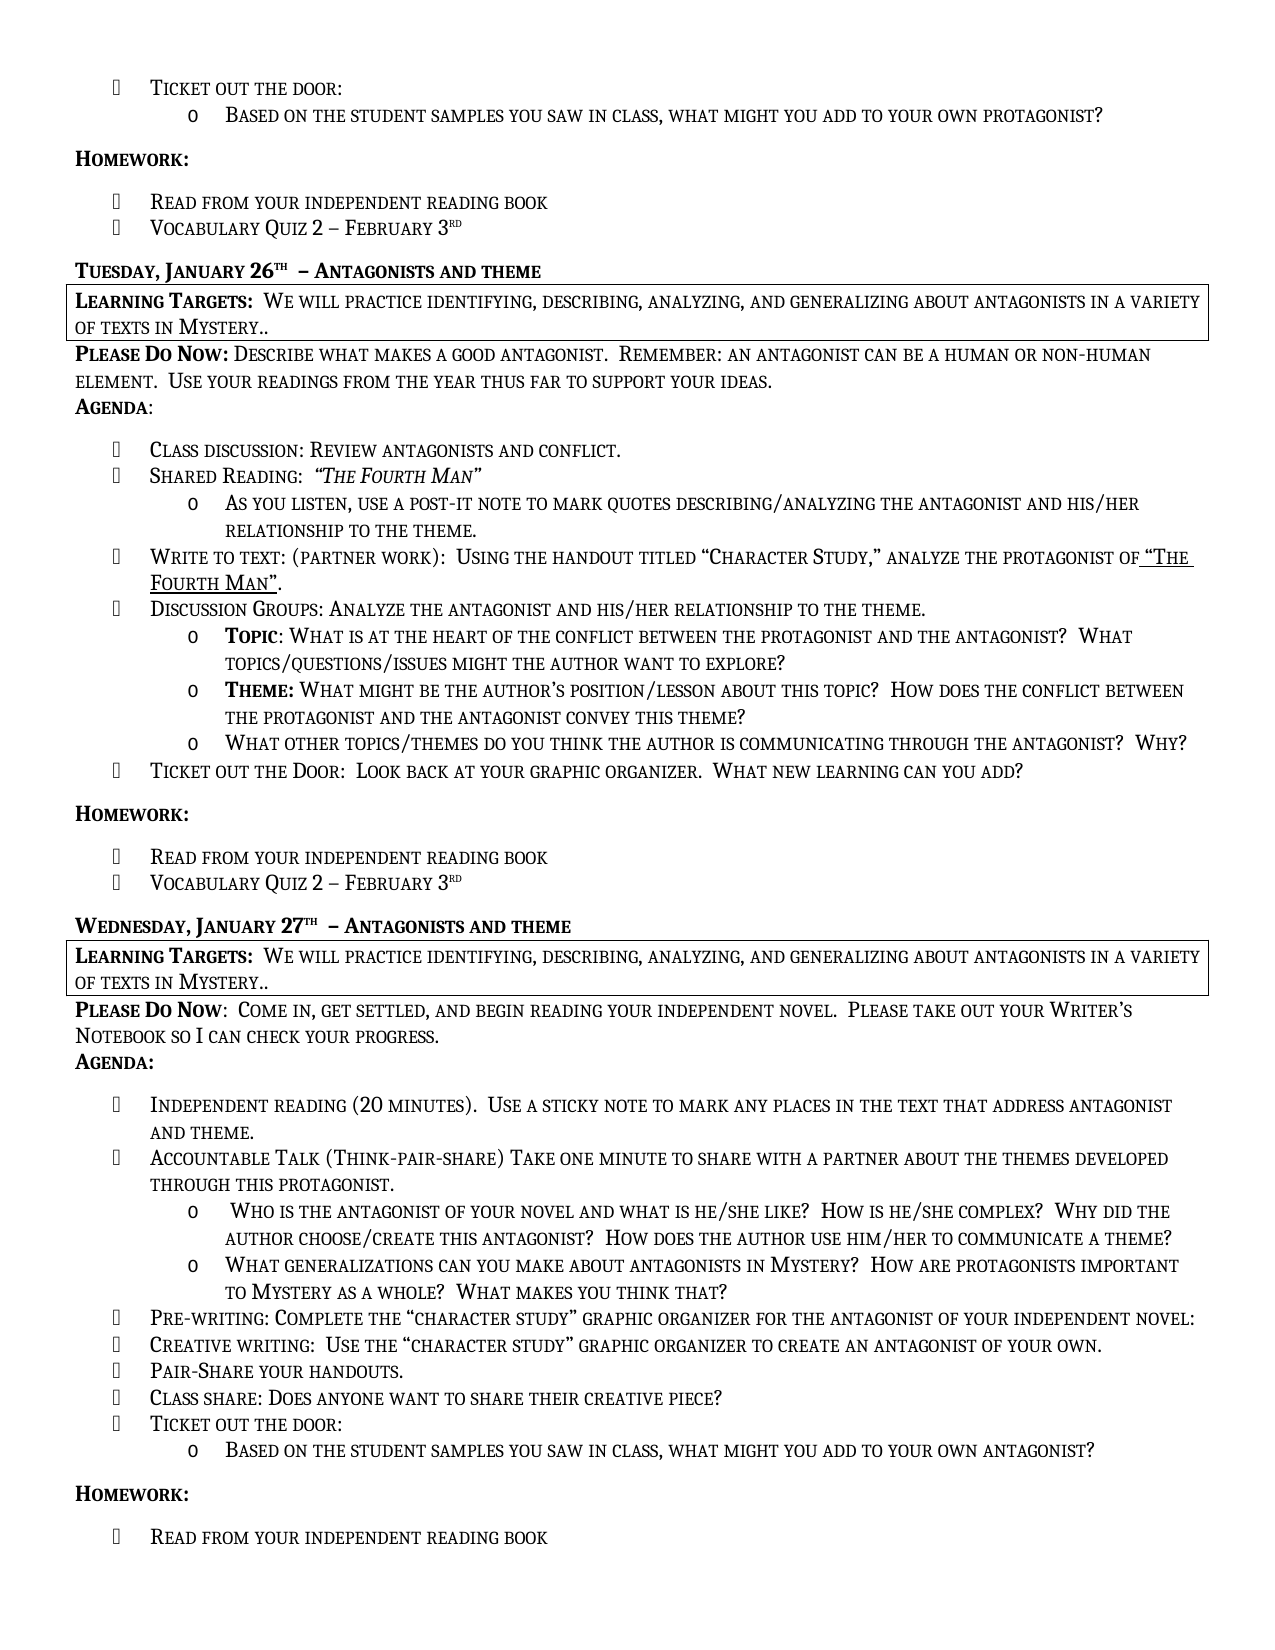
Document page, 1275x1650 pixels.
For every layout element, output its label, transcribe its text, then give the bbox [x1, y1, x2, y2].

list Class discussion: Review antagonists and conflict. [112, 437, 1200, 463]
list Accountable Talk (Think-pair-share) Take one minute to share with a partner about the themes developed through this protagonist. [112, 1145, 1200, 1197]
list Read from your independent reading book [112, 844, 1200, 870]
list Read from your independent reading book [112, 188, 1200, 215]
list What generalizations can you make about antagonists in Mystery? How are protagonists important to Mystery as a whole? What makes you think that? [187, 1251, 1200, 1305]
list Ticket out the door: [112, 1411, 1200, 1437]
list Class share: Does anyone want to share their creative piece? [112, 1384, 1200, 1411]
list Shared Reading: “The Fourth Man” [112, 463, 1200, 489]
list Creative writing: Use the “character study” graphic organizer to create an antagonist of your own. [112, 1332, 1200, 1358]
list Theme: What might be the author’s position/lesson about this topic? How does the conflict between the protagonist and the antagonist convey this theme? [187, 676, 1200, 730]
text Learning Targets: We will practice identifying, describing, analyzing, and generalizing about antagonists in a variety of texts in Mystery.. [67, 941, 1208, 995]
list Independent reading (20 minutes). Use a sticky note to mark any places in the text that address antagonist and theme. [112, 1092, 1200, 1145]
list Pair-Share your handouts. [112, 1358, 1200, 1384]
text Homework: [75, 1481, 1200, 1507]
list Based on the student samples you saw in class, what might you add to your own antagonist? [187, 1437, 1200, 1464]
list What other topics/themes do you think the author is communicating through the antagonist? Why? [187, 730, 1200, 758]
text Homework: [75, 146, 1200, 172]
text Agenda: [75, 1049, 1200, 1075]
list Who is the antagonist of your novel and what is he/she like? How is he/she complex? Why did the author choose/create this antagonist? How does the author use him/her to communicate a theme? [187, 1197, 1200, 1251]
list Vocabulary Quiz 2 – February 3rd [112, 215, 1200, 241]
list Write to text: (partner work): Using the handout titled “Character Study,” analyze the protagonist of “The Fourth Man”. [112, 543, 1200, 596]
text Agenda: [75, 394, 1200, 420]
text Please Do Now: Come in, get settled, and begin reading your independent novel. Please take out your Writer’s Notebook so I can check your progress. [75, 996, 1200, 1049]
list Vocabulary Quiz 2 – February 3rd [112, 870, 1200, 896]
list Ticket out the door: [112, 75, 1200, 101]
text Learning Targets: We will practice identifying, describing, analyzing, and generalizing about antagonists in a variety of texts in Mystery.. [67, 285, 1208, 340]
list Pre-writing: Complete the “character study” graphic organizer for the antagonist of your independent novel: [112, 1305, 1200, 1332]
text Tuesday, January 26th – Antagonists and theme [75, 258, 1200, 284]
list Ticket out the Door: Look back at your graphic organizer. What new learning can you add? [112, 758, 1200, 784]
list Read from your independent reading book [112, 1524, 1200, 1551]
list As you listen, use a post-it note to mark quotes describing/analyzing the antagonist and his/her relationship to the theme. [187, 489, 1200, 543]
text Please Do Now: Describe what makes a good antagonist. Remember: an antagonist can be a human or non-human element. Use your readings from the year thus far to support your ideas. [75, 341, 1200, 394]
list Discussion Groups: Analyze the antagonist and his/her relationship to the theme. [112, 596, 1200, 622]
text Wednesday, January 27th – Antagonists and theme [75, 913, 1200, 939]
list Topic: What is at the heart of the conflict between the protagonist and the antagonist? What topics/questions/issues might the author want to explore? [187, 622, 1200, 676]
text Homework: [75, 801, 1200, 827]
list Based on the student samples you saw in class, what might you add to your own protagonist? [187, 101, 1200, 129]
